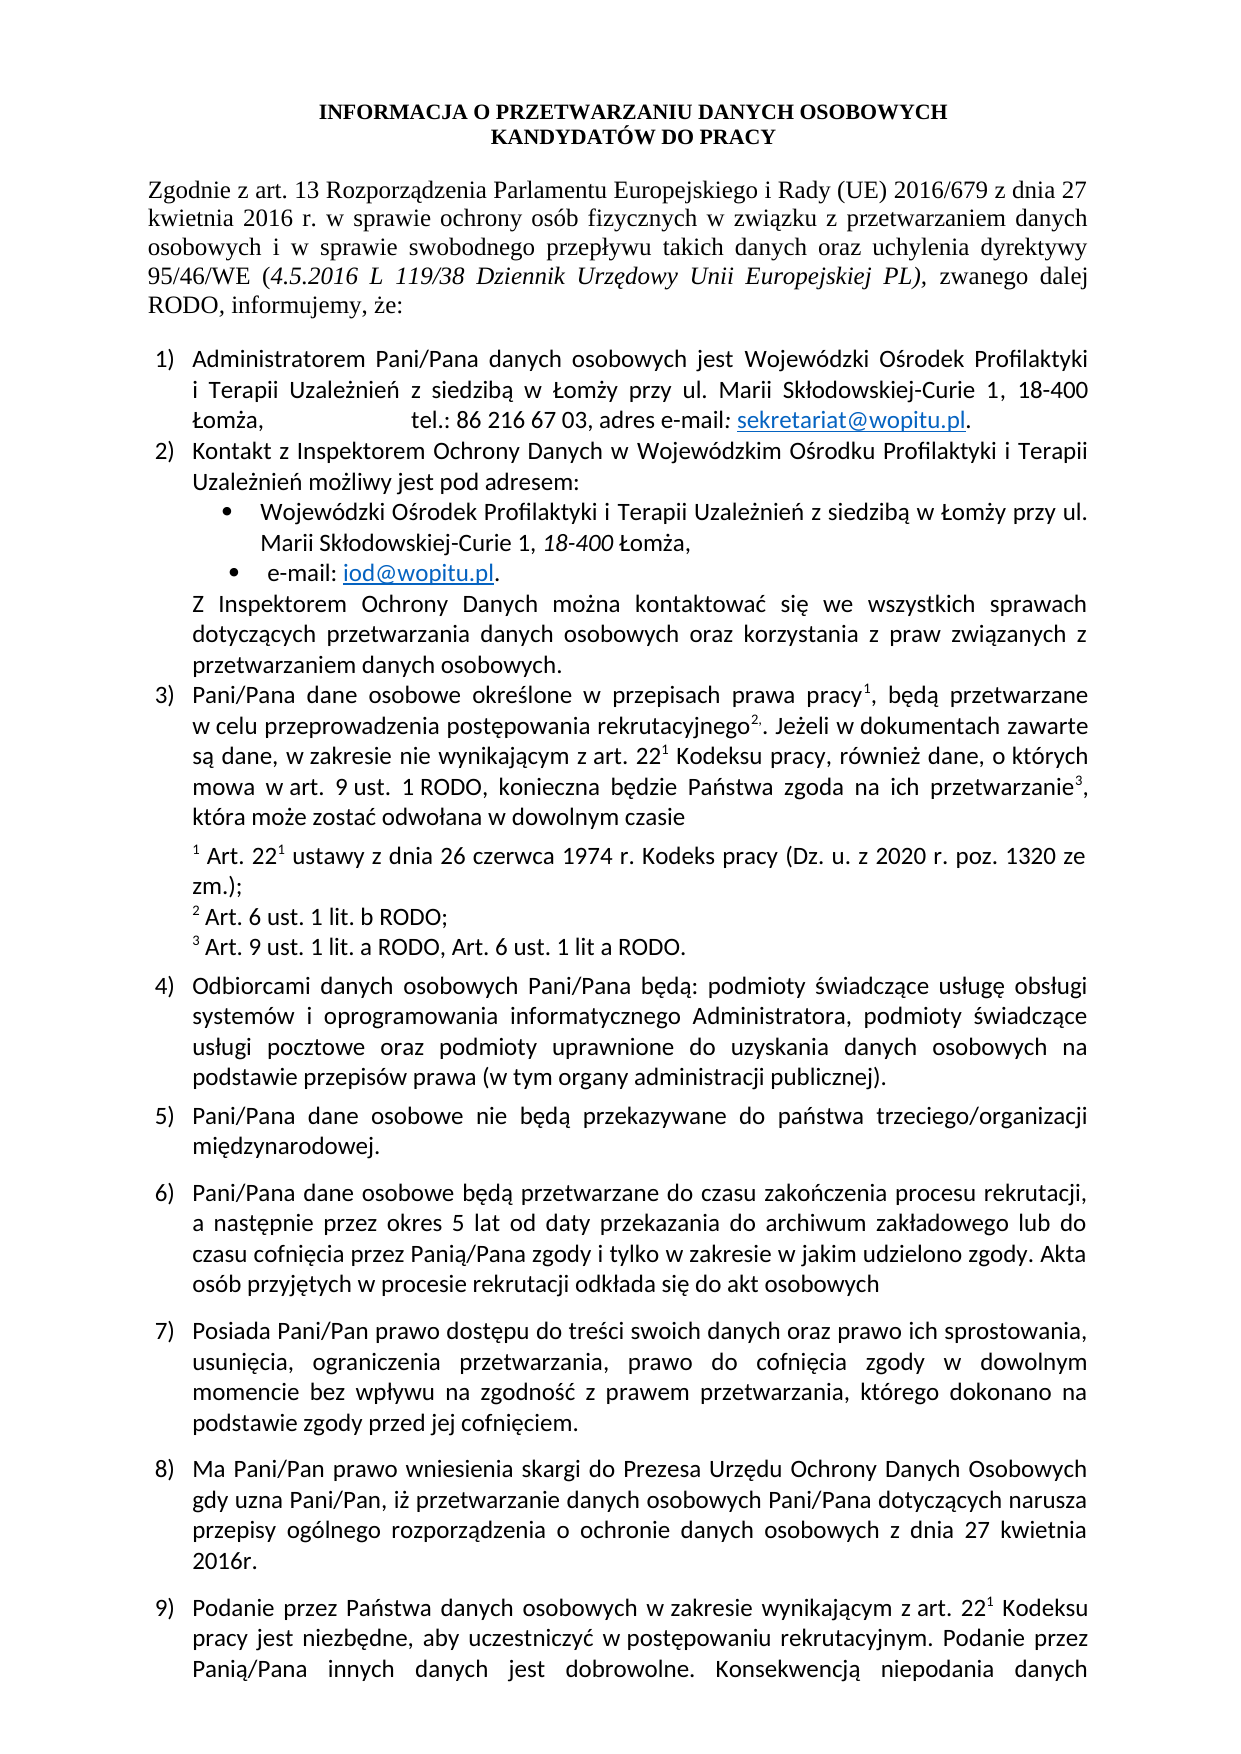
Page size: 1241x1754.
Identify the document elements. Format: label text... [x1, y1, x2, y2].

list e-mail: iod@wopitu.pl. [229, 557, 1088, 588]
list KANDYDATÓW DO PRACY [178, 124, 1088, 149]
list 3 Art. 9 ust. 1 lit. a RODO, Art. 6 ust. 1 lit a RODO. [192, 931, 1088, 962]
list Posiada Pani/Pan prawo dostępu do treści swoich danych oraz prawo ich sprostowania, usunięcia, ograniczenia przetwarzania, prawo do cofnięcia zgody w dowolnym momencie bez wpływu na zgodność z prawem przetwarzania, którego dokonano na podstawie zgody przed jej cofnięciem. [154, 1315, 1088, 1437]
list Wojewódzki Ośrodek Profilaktyki i Terapii Uzależnień z siedzibą w Łomży przy ul. Marii Skłodowskiej-Curie 1, 18-400 Łomża, [223, 496, 1088, 557]
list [154, 1592, 1088, 1683]
list Kontakt z Inspektorem Ochrony Danych w Wojewódzkim Ośrodku Profilaktyki i Terapii Uzależnień możliwy jest pod adresem: [154, 435, 1088, 496]
list Ma Pani/Pan prawo wniesienia skargi do Prezesa Urzędu Ochrony Danych Osobowych gdy uzna Pani/Pan, iż przetwarzanie danych osobowych Pani/Pana dotyczących narusza przepisy ogólnego rozporządzenia o ochronie danych osobowych z dnia 27 kwietnia 2016r. [154, 1453, 1088, 1576]
list Pani/Pana dane osobowe będą przetwarzane do czasu zakończenia procesu rekrutacji, a następnie przez okres 5 lat od daty przekazania do archiwum zakładowego lub do czasu cofnięcia przez Panią/Pana zgody i tylko w zakresie w jakim udzielono zgody. Akta osób przyjętych w procesie rekrutacji odkłada się do akt osobowych [154, 1177, 1088, 1299]
list Pani/Pana dane osobowe określone w przepisach prawa pracy1, będą przetwarzane w celu przeprowadzenia postępowania rekrutacyjnego2,. Jeżeli w dokumentach zawarte są dane, w zakresie nie wynikającym z art. 221 Kodeksu pracy, również dane, o których mowa w art. 9 ust. 1 RODO, konieczna będzie Państwa zgoda na ich przetwarzanie3, która może zostać odwołana w dowolnym czasie [154, 679, 1088, 832]
list Pani/Pana dane osobowe nie będą przekazywane do państwa trzeciego/organizacji międzynarodowej. [154, 1100, 1088, 1161]
list Z Inspektorem Ochrony Danych można kontaktować się we wszystkich sprawach dotyczących przetwarzania danych osobowych oraz korzystania z praw związanych z przetwarzaniem danych osobowych. [192, 588, 1088, 679]
list 2 Art. 6 ust. 1 lit. b RODO; [192, 901, 1088, 931]
list Odbiorcami danych osobowych Pani/Pana będą: podmioty świadczące usługę obsługi systemów i oprogramowania informatycznego Administratora, podmioty świadczące usługi pocztowe oraz podmioty uprawnione do uzyskania danych osobowych na podstawie przepisów prawa (w tym organy administracji publicznej). [154, 970, 1088, 1092]
list 1 Art. 221 ustawy z dnia 26 czerwca 1974 r. Kodeks pracy (Dz. u. z 2020 r. poz. 1320 ze zm.); [192, 840, 1088, 901]
list INFORMACJA O PRZETWARZANIU DANYCH OSOBOWYCH [178, 99, 1088, 124]
list Zgodnie z art. 13 Rozporządzenia Parlamentu Europejskiego i Rady (UE) 2016/679 z dnia 27 kwietnia 2016 r. w sprawie ochrony osób fizycznych w związku z przetwarzaniem danych osobowych i w sprawie swobodnego przepływu takich danych oraz uchylenia dyrektywy 95/46/WE (4.5.2016 L 119/38 Dziennik Urzędowy Unii Europejskiej PL), zwanego dalej RODO, informujemy, że: [148, 175, 1088, 318]
list Administratorem Pani/Pana danych osobowych jest Wojewódzki Ośrodek Profilaktyki i Terapii Uzależnień z siedzibą w Łomży przy ul. Marii Skłodowskiej-Curie 1, 18-400 Łomża, tel.: 86 216 67 03, adres e-mail: sekretariat@wopitu.pl. [154, 344, 1088, 435]
